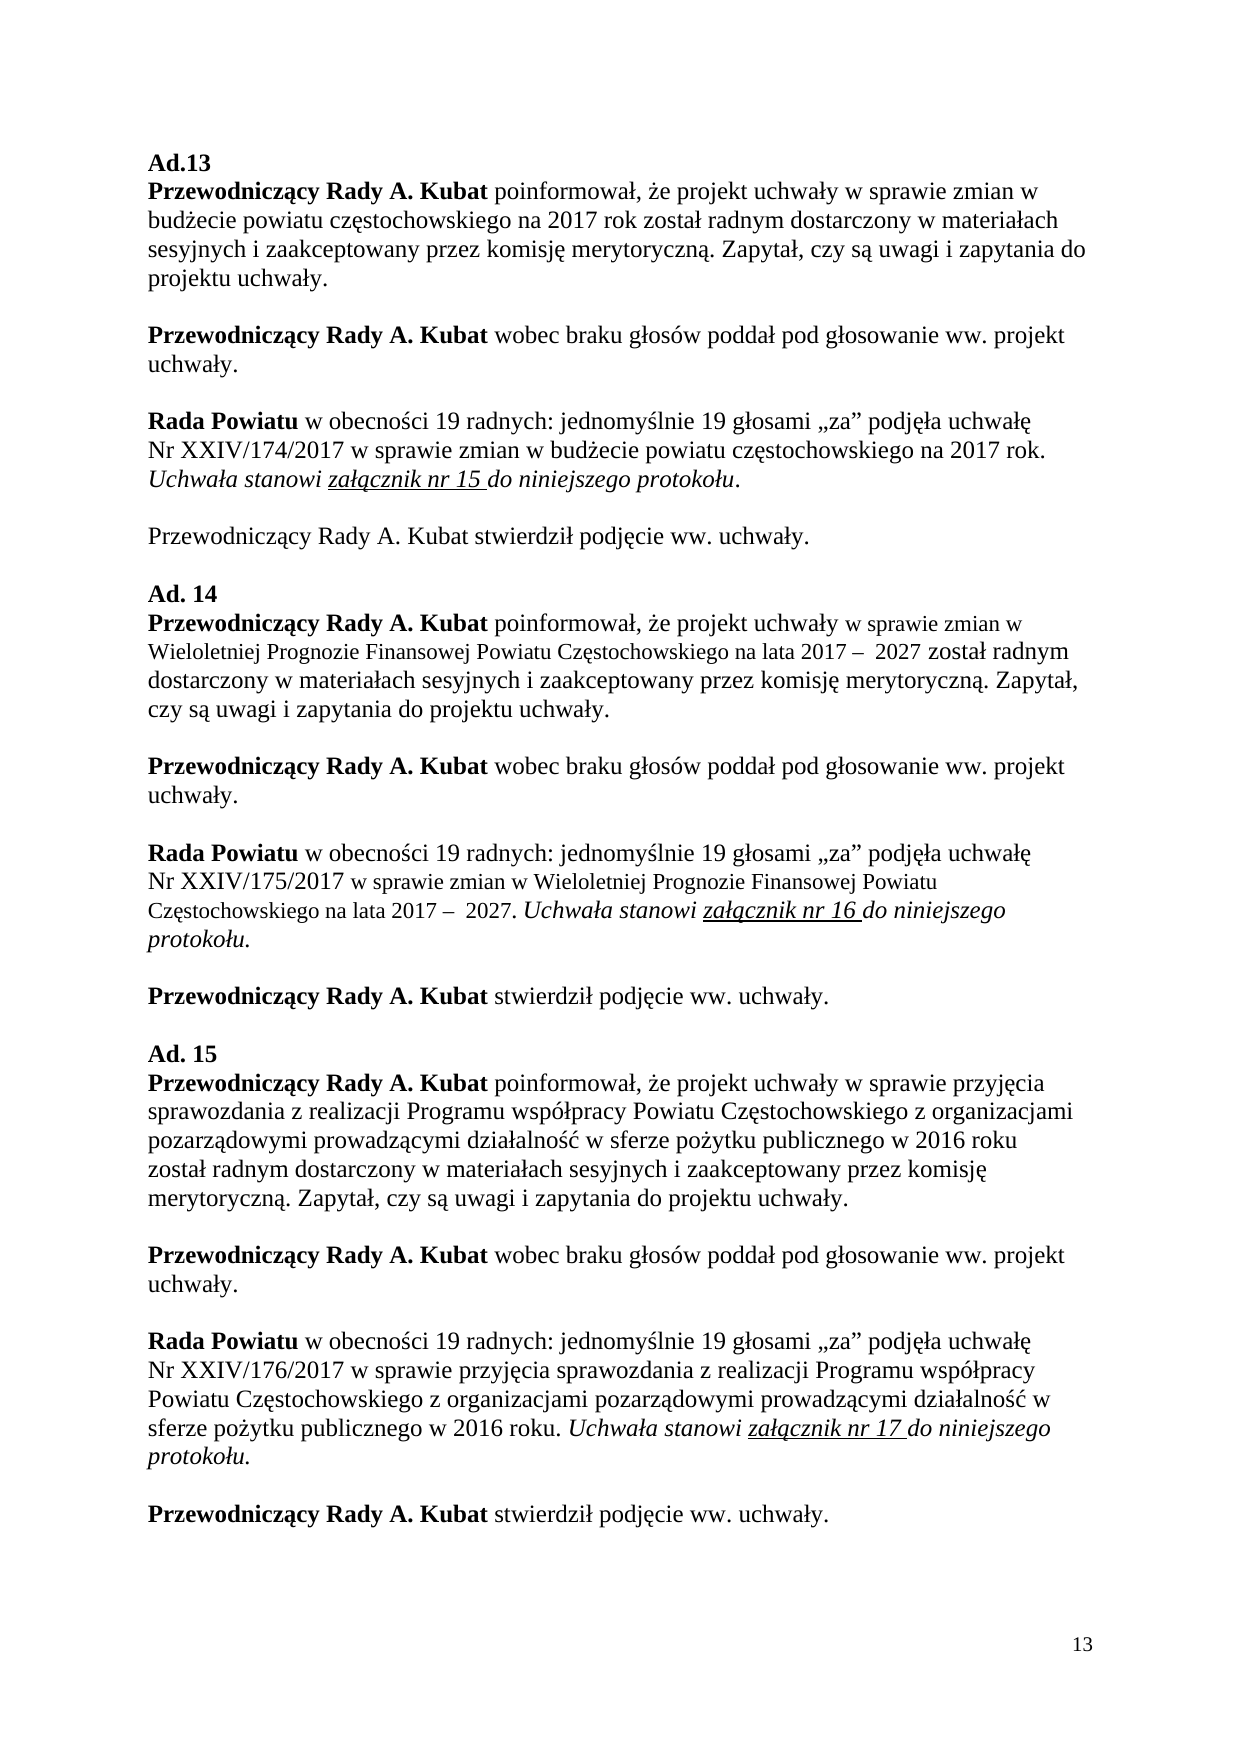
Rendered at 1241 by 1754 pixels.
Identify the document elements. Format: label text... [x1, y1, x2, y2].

text Ad.13 [148, 148, 1107, 176]
text Rada Powiatu w obecności 19 radnych: jednomyślnie 19 głosami „za” podjęła uchwałę Nr XXIV/176/2017 w sprawie przyjęcia sprawozdania z realizacji Programu współpracy Powiatu Częstochowskiego z organizacjami pozarządowymi prowadzącymi działalność w sferze pożytku publicznego w 2016 roku. Uchwała stanowi załącznik nr 17 do niniejszego protokołu. [148, 1326, 1107, 1470]
text Ad. 15 [148, 1039, 1093, 1068]
text Przewodniczący Rady A. Kubat poinformował, że projekt uchwały w sprawie przyjęcia sprawozdania z realizacji Programu współpracy Powiatu Częstochowskiego z organizacjami pozarządowymi prowadzącymi działalność w sferze pożytku publicznego w 2016 roku [148, 1068, 1107, 1154]
text Przewodniczący Rady A. Kubat poinformował, że projekt uchwały w sprawie zmian w Wieloletniej Prognozie Finansowej Powiatu Częstochowskiego na lata 2017 – 2027 został radnym dostarczony w materiałach sesyjnych i zaakceptowany przez komisję merytoryczną. Zapytał, czy są uwagi i zapytania do projektu uchwały. [148, 608, 1093, 723]
text Rada Powiatu w obecności 19 radnych: jednomyślnie 19 głosami „za” podjęła uchwałę Nr XXIV/174/2017 w sprawie zmian w budżecie powiatu częstochowskiego na 2017 rok. Uchwała stanowi załącznik nr 15 do niniejszego protokołu. [148, 406, 1107, 493]
text Przewodniczący Rady A. Kubat wobec braku głosów poddał pod głosowanie ww. projekt uchwały. [148, 1240, 1093, 1298]
text Przewodniczący Rady A. Kubat wobec braku głosów poddał pod głosowanie ww. projekt uchwały. [148, 320, 1093, 378]
text został radnym dostarczony w materiałach sesyjnych i zaakceptowany przez komisję merytoryczną. Zapytał, czy są uwagi i zapytania do projektu uchwały. [148, 1154, 1093, 1211]
text Ad. 14 [148, 579, 1093, 608]
text Przewodniczący Rady A. Kubat stwierdził podjęcie ww. uchwały. [148, 981, 1093, 1010]
text Rada Powiatu w obecności 19 radnych: jednomyślnie 19 głosami „za” podjęła uchwałę Nr XXIV/175/2017 w sprawie zmian w Wieloletniej Prognozie Finansowej Powiatu Częstochowskiego na lata 2017 – 2027. Uchwała stanowi załącznik nr 16 do niniejszego protokołu. [148, 838, 1107, 953]
text Przewodniczący Rady A. Kubat stwierdził podjęcie ww. uchwały. [148, 1499, 1093, 1528]
text Przewodniczący Rady A. Kubat poinformował, że projekt uchwały w sprawie zmian w budżecie powiatu częstochowskiego na 2017 rok został radnym dostarczony w materiałach sesyjnych i zaakceptowany przez komisję merytoryczną. Zapytał, czy są uwagi i zapytania do projektu uchwały. [148, 176, 1107, 291]
text Przewodniczący Rady A. Kubat stwierdził podjęcie ww. uchwały. [148, 521, 1093, 550]
text Przewodniczący Rady A. Kubat wobec braku głosów poddał pod głosowanie ww. projekt uchwały. [148, 751, 1093, 809]
